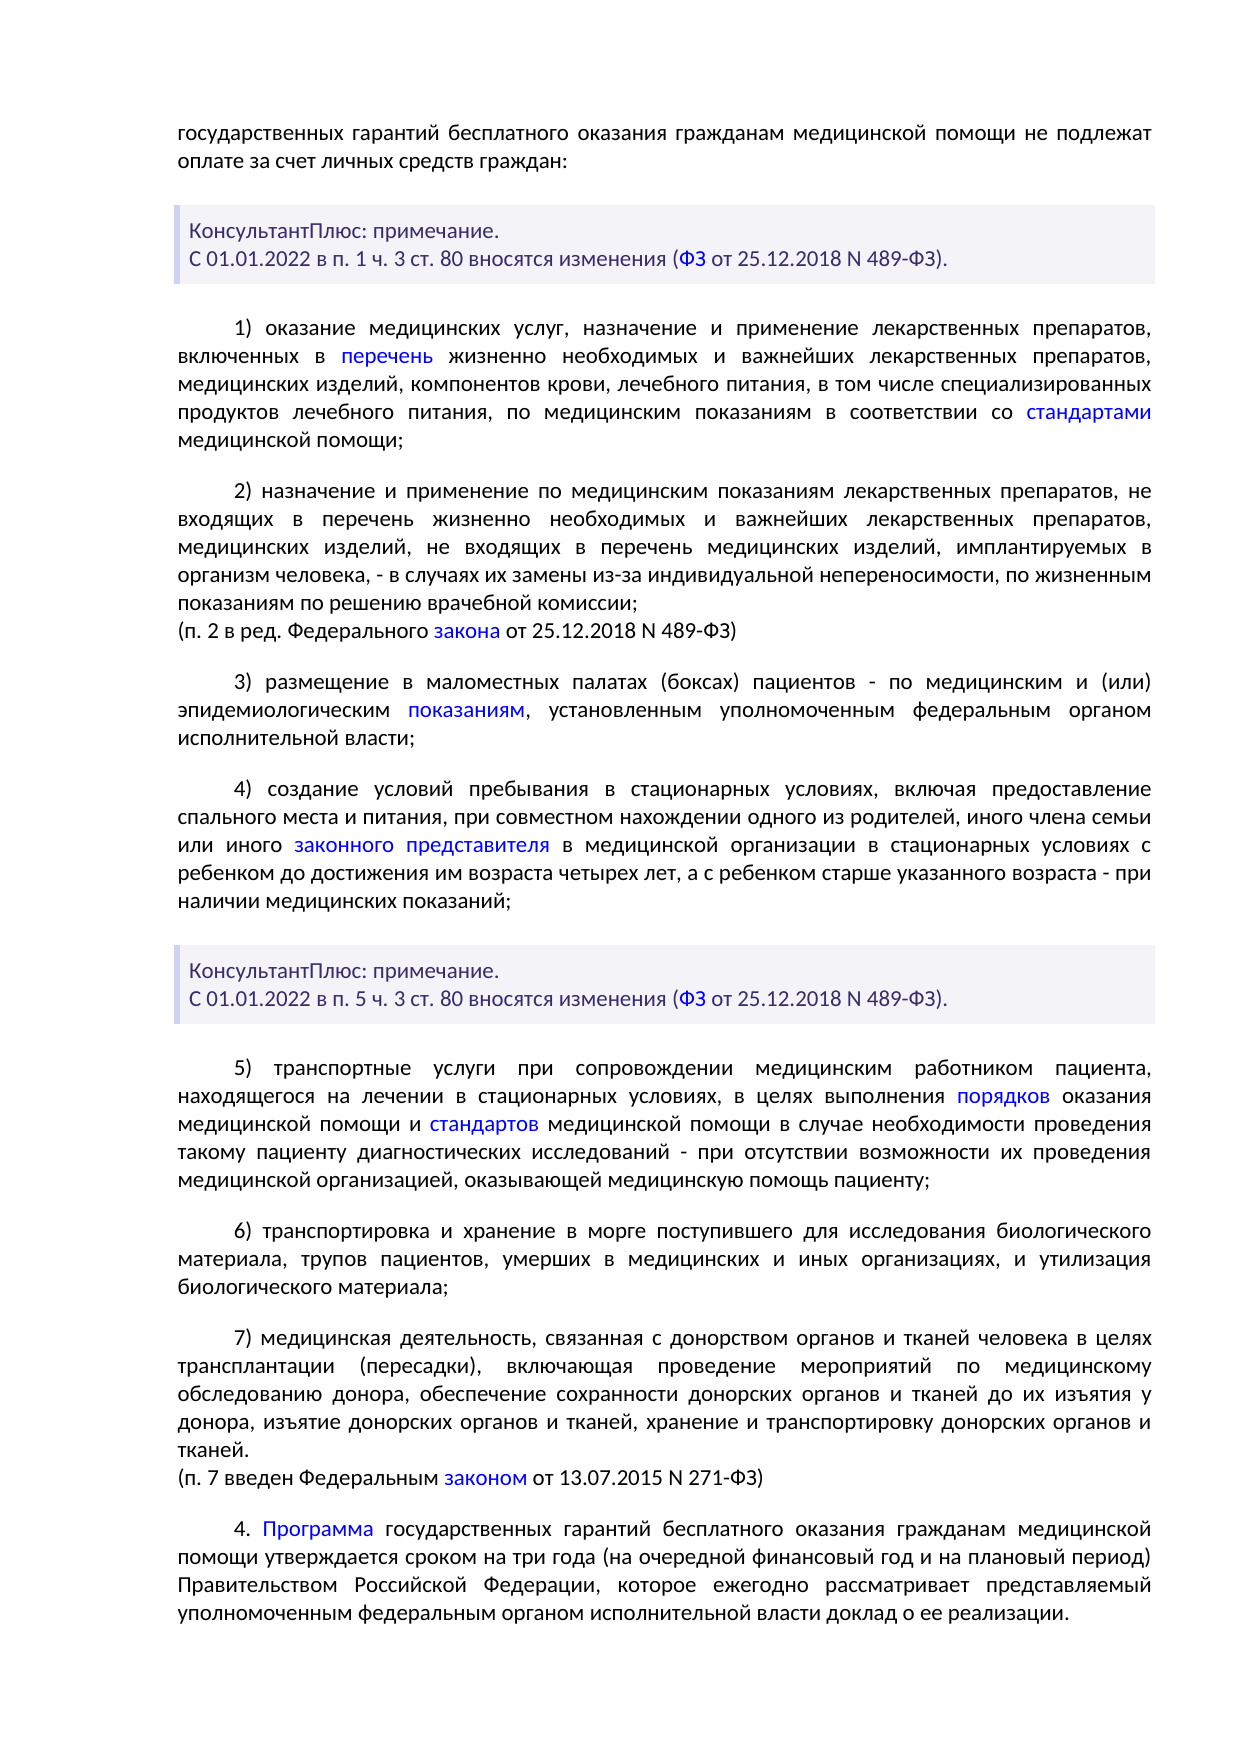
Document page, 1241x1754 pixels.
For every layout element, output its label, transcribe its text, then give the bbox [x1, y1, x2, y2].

text 2) назначение и применение по медицинским показаниям лекарственных препаратов, не входящих в перечень жизненно необходимых и важнейших лекарственных препаратов, медицинских изделий, не входящих в перечень медицинских изделий, имплантируемых в организм человека, - в случаях их замены из-за индивидуальной непереносимости, по жизненным показаниям по решению врачебной комиссии; [177, 476, 1152, 616]
text (п. 7 введен Федеральным законом от 13.07.2015 N 271-ФЗ) [177, 1463, 1152, 1492]
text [177, 118, 1152, 174]
text 7) медицинская деятельность, связанная с донорством органов и тканей человека в целях трансплантации (пересадки), включающая проведение мероприятий по медицинскому обследованию донора, обеспечение сохранности донорских органов и тканей до их изъятия у донора, изъятие донорских органов и тканей, хранение и транспортировку донорских органов и тканей. [177, 1323, 1152, 1463]
text 4. Программа государственных гарантий бесплатного оказания гражданам медицинской помощи утверждается сроком на три года (на очередной финансовый год и на плановый период) Правительством Российской Федерации, которое ежегодно рассматривает представляемый уполномоченным федеральным органом исполнительной власти доклад о ее реализации. [177, 1514, 1152, 1627]
table_header КонсультантПлюс: примечание. С 01.01.2022 в п. 1 ч. 3 ст. 80 вносятся изменения (ФЗ от 25.12.2018 N 489-ФЗ). [180, 205, 1149, 284]
text 5) транспортные услуги при сопровождении медицинским работником пациента, находящегося на лечении в стационарных условиях, в целях выполнения порядков оказания медицинской помощи и стандартов медицинской помощи в случае необходимости проведения такому пациенту диагностических исследований - при отсутствии возможности их проведения медицинской организацией, оказывающей медицинскую помощь пациенту; [177, 1053, 1152, 1193]
text 4) создание условий пребывания в стационарных условиях, включая предоставление спального места и питания, при совместном нахождении одного из родителей, иного члена семьи или иного законного представителя в медицинской организации в стационарных условиях с ребенком до достижения им возраста четырех лет, а с ребенком старше указанного возраста - при наличии медицинских показаний; [177, 774, 1152, 914]
text 1) оказание медицинских услуг, назначение и применение лекарственных препаратов, включенных в перечень жизненно необходимых и важнейших лекарственных препаратов, медицинских изделий, компонентов крови, лечебного питания, в том числе специализированных продуктов лечебного питания, по медицинским показаниям в соответствии со стандартами медицинской помощи; [177, 313, 1152, 453]
table_header КонсультантПлюс: примечание. С 01.01.2022 в п. 5 ч. 3 ст. 80 вносятся изменения (ФЗ от 25.12.2018 N 489-ФЗ). [180, 945, 1149, 1024]
text (п. 2 в ред. Федерального закона от 25.12.2018 N 489-ФЗ) [177, 616, 1152, 644]
text 6) транспортировка и хранение в морге поступившего для исследования биологического материала, трупов пациентов, умерших в медицинских и иных организациях, и утилизация биологического материала; [177, 1216, 1152, 1301]
text 3) размещение в маломестных палатах (боксах) пациентов - по медицинским и (или) эпидемиологическим показаниям, установленным уполномоченным федеральным органом исполнительной власти; [177, 667, 1152, 751]
